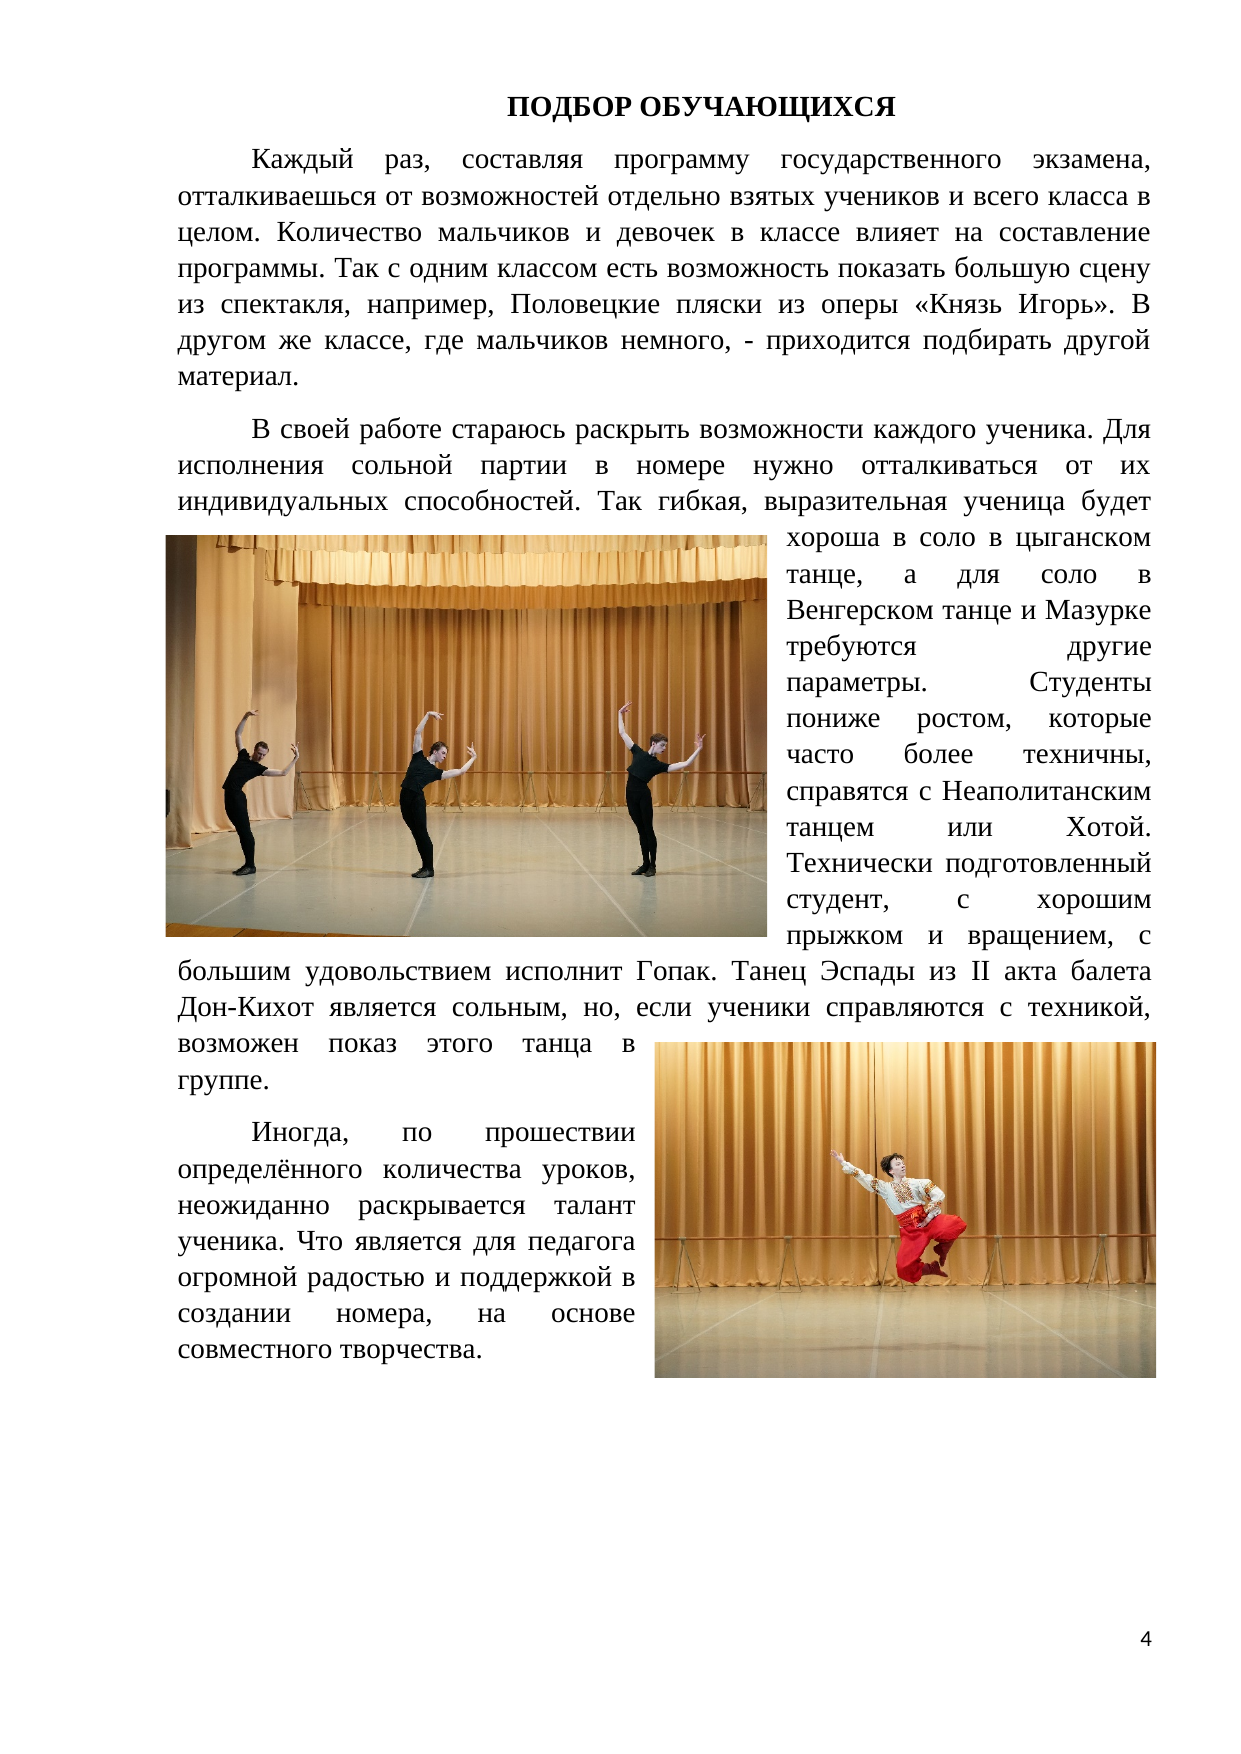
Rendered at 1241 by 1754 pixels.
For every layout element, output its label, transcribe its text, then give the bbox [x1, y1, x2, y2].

text Иногда, по прошествии определённого количества уроков, неожиданно раскрывается талант ученика. Что является для педагога огромной радостью и поддержкой в создании номера, на основе совместного творчества. [177, 1114, 653, 1365]
picture [653, 1042, 1156, 1377]
text ПОДБОР ОБУЧАЮЩИХСЯ [177, 89, 1152, 122]
text Каждый раз, составляя программу государственного экзамена, отталкиваешься от возможностей отдельно взятых учеников и всего класса в целом. Количество мальчиков и девочек в классе влияет на составление программы. Так с одним классом есть возможность показать большую сцену из спектакля, например, Половецкие пляски из оперы «Князь Игорь». В другом же классе, где мальчиков немного, - приходится подбирать другой материал. [177, 141, 1152, 392]
picture [164, 535, 767, 936]
